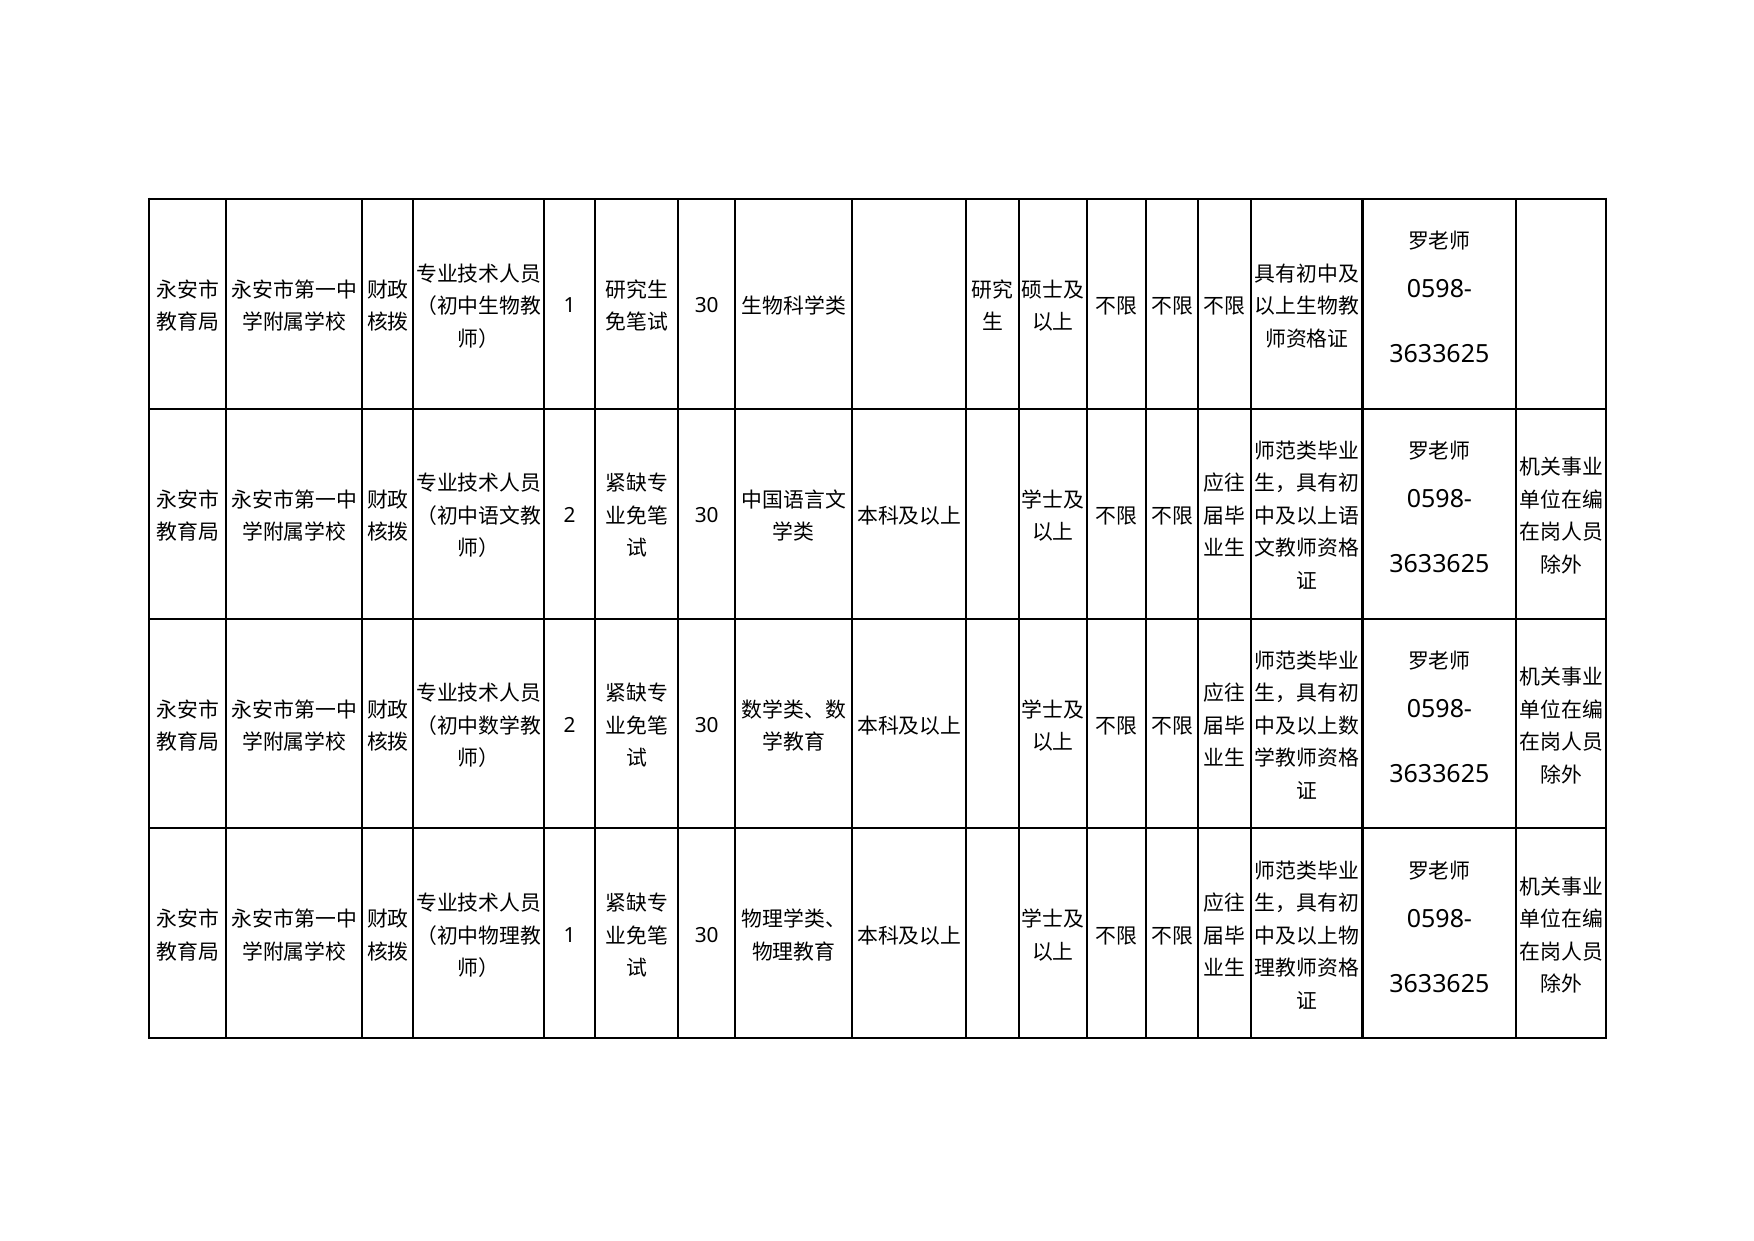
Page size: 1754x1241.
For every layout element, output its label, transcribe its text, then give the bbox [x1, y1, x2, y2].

table_cell 本科及以上 [853, 410, 965, 617]
table_cell 本科及以上 [853, 620, 965, 827]
table_cell 不限 [1088, 829, 1145, 1037]
table_cell 不限 [1147, 829, 1197, 1037]
table_cell 紧缺专业免笔试 [596, 620, 677, 827]
table_cell 2 [545, 620, 594, 827]
table_cell [967, 829, 1018, 1037]
table_cell 应往届毕业生 [1199, 829, 1250, 1037]
table_cell 永安市教育局 [150, 200, 225, 407]
table_cell 财政核拨 [363, 410, 412, 617]
table_cell [853, 200, 965, 407]
table_cell 生物科学类 [736, 200, 851, 407]
table_cell 永安市教育局 [150, 620, 225, 827]
table_cell 罗老师 0598-3633625 [1364, 410, 1515, 617]
table_cell 物理学类、物理教育 [736, 829, 851, 1037]
table_cell 财政核拨 [363, 829, 412, 1037]
table_cell 财政核拨 [363, 620, 412, 827]
table_cell 研究生 [967, 200, 1018, 407]
table_cell 30 [679, 410, 734, 617]
table_cell 不限 [1147, 200, 1197, 407]
table_cell 数学类、数学教育 [736, 620, 851, 827]
table_cell 永安市教育局 [150, 829, 225, 1037]
table_cell 30 [679, 200, 734, 407]
table_cell 30 [679, 620, 734, 827]
table_cell 财政核拨 [363, 200, 412, 407]
table_cell 永安市教育局 [150, 410, 225, 617]
table_cell 研究生免笔试 [596, 200, 677, 407]
table_cell 不限 [1147, 410, 1197, 617]
table_cell 罗老师 0598-3633625 [1364, 829, 1515, 1037]
table_cell 永安市第一中学附属学校 [227, 620, 361, 827]
table_cell 1 [545, 200, 594, 407]
table_cell 专业技术人员 （初中语文教师） [414, 410, 543, 617]
table_cell [967, 410, 1018, 617]
table_cell 2 [545, 410, 594, 617]
table_cell 罗老师 0598-3633625 [1364, 200, 1515, 407]
table_cell 不限 [1147, 620, 1197, 827]
table_cell 不限 [1088, 200, 1145, 407]
table_cell 本科及以上 [853, 829, 965, 1037]
table_cell 罗老师 0598-3633625 [1364, 620, 1515, 827]
table_cell 专业技术人员 （初中数学教师） [414, 620, 543, 827]
table_cell 不限 [1088, 410, 1145, 617]
table_cell 应往届毕业生 [1199, 620, 1250, 827]
table_cell 永安市第一中学附属学校 [227, 829, 361, 1037]
table_cell 机关事业单位在编在岗人员除外 [1517, 410, 1605, 617]
table_cell [967, 620, 1018, 827]
table_cell 师范类毕业生，具有初中及以上语文教师资格证 [1252, 410, 1361, 617]
table_cell 学士及以上 [1020, 620, 1086, 827]
table_cell 学士及以上 [1020, 410, 1086, 617]
table_cell 中国语言文学类 [736, 410, 851, 617]
table_cell 专业技术人员 （初中生物教师） [414, 200, 543, 407]
table_cell 紧缺专业免笔试 [596, 829, 677, 1037]
table_cell 应往届毕业生 [1199, 410, 1250, 617]
table_cell 师范类毕业生，具有初中及以上物理教师资格证 [1252, 829, 1361, 1037]
table_cell 机关事业单位在编在岗人员除外 [1517, 829, 1605, 1037]
table_cell 硕士及以上 [1020, 200, 1086, 407]
table_cell 紧缺专业免笔试 [596, 410, 677, 617]
table_cell 不限 [1199, 200, 1250, 407]
table_cell 学士及以上 [1020, 829, 1086, 1037]
table_cell [1517, 200, 1605, 407]
table_cell 不限 [1088, 620, 1145, 827]
table_cell 永安市第一中学附属学校 [227, 200, 361, 407]
table_cell 机关事业单位在编在岗人员除外 [1517, 620, 1605, 827]
table_cell 30 [679, 829, 734, 1037]
table_cell 具有初中及以上生物教师资格证 [1252, 200, 1361, 407]
table_cell 专业技术人员 （初中物理教师） [414, 829, 543, 1037]
table_cell 永安市第一中学附属学校 [227, 410, 361, 617]
table_cell 师范类毕业生，具有初中及以上数学教师资格证 [1252, 620, 1361, 827]
table_cell 1 [545, 829, 594, 1037]
